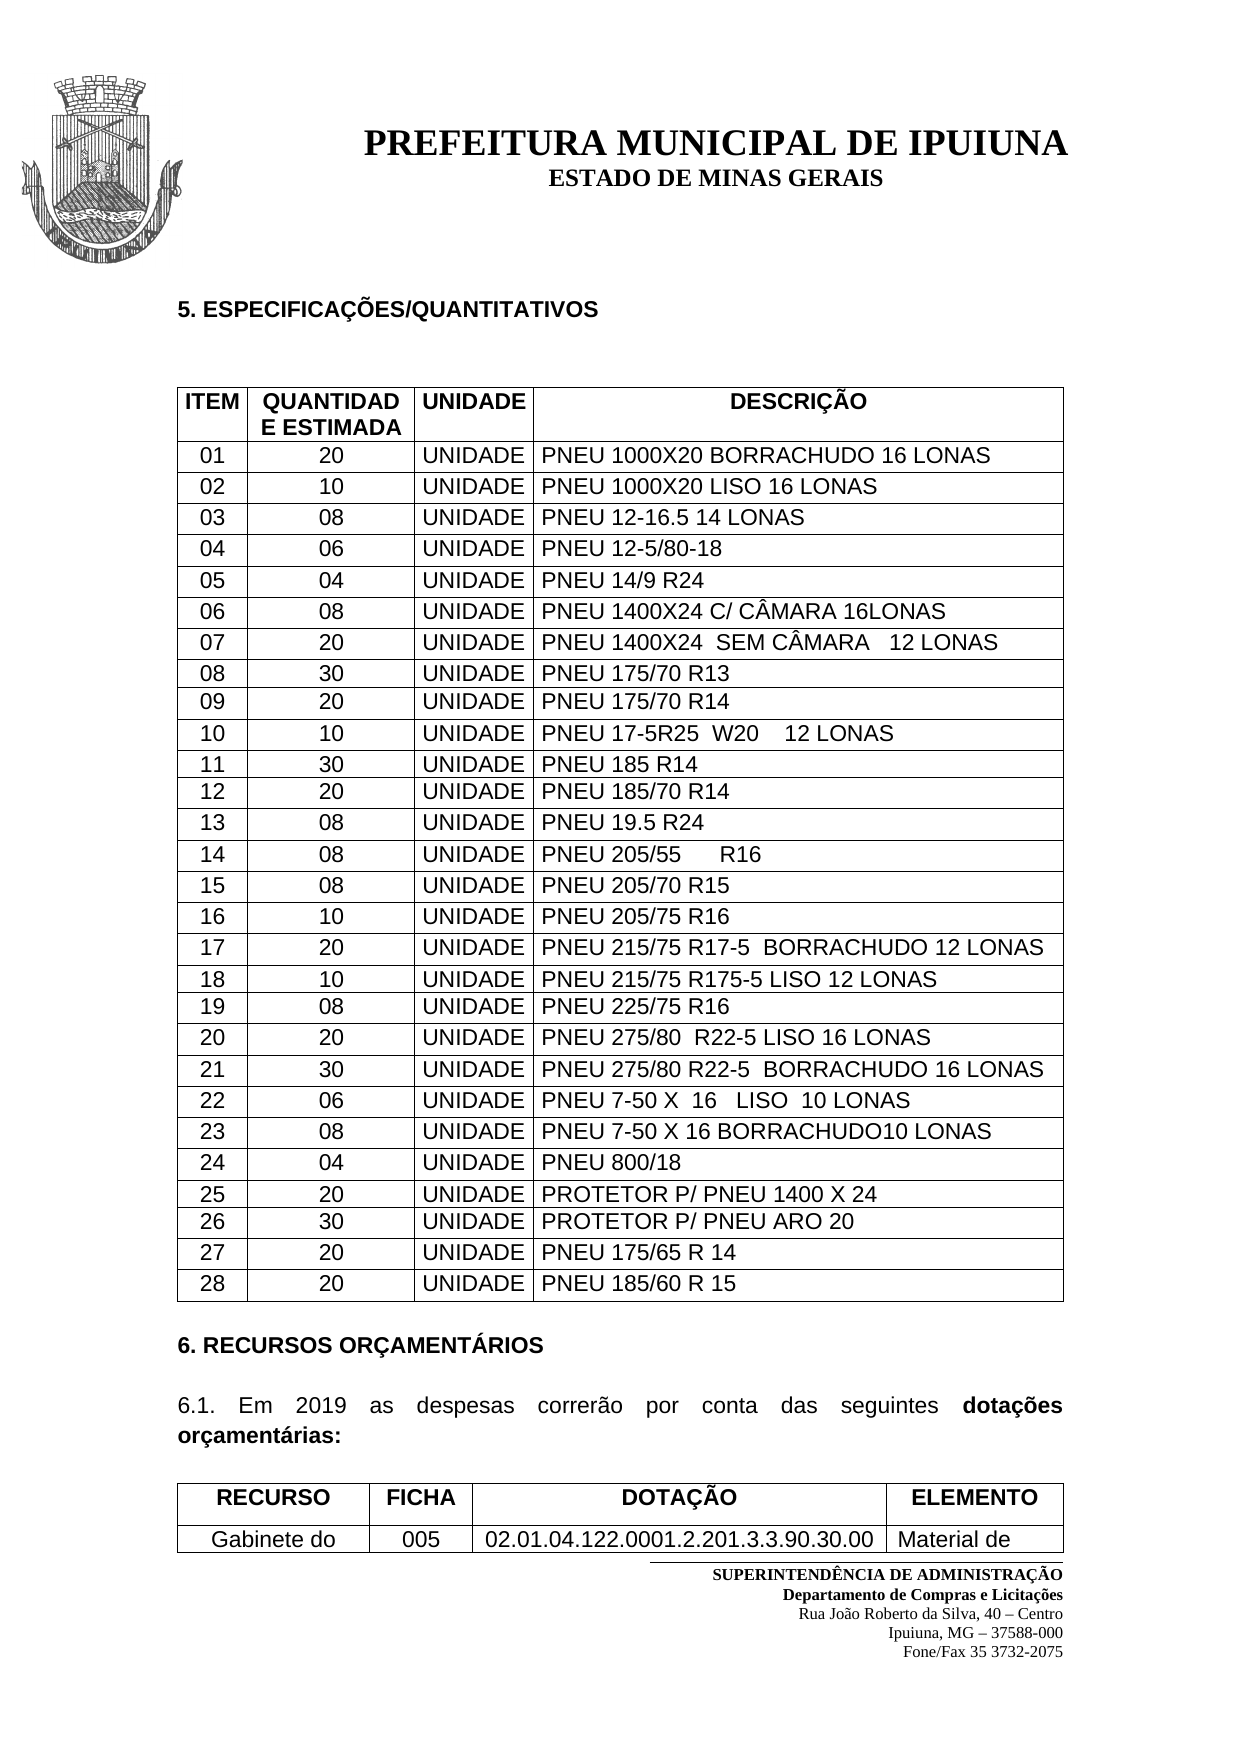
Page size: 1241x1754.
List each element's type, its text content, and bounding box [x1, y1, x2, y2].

table_cell 16 [178, 903, 247, 933]
table_cell UNIDADE [415, 535, 533, 566]
table_cell UNIDADE [415, 993, 533, 1023]
table_cell 25 [178, 1181, 247, 1207]
table_cell 12 [178, 778, 247, 808]
table_cell 02 [178, 473, 247, 503]
table_cell PNEU 1400X24 SEM CÂMARA 12 LONAS [534, 629, 1063, 659]
table_cell 20 [248, 1181, 414, 1207]
table_header DESCRIÇÃO [534, 388, 1063, 441]
text 6.1. Em 2019 as despesas correrão por conta das seguintes dotações orçamentárias: [177, 1392, 1063, 1449]
table_cell 30 [248, 1208, 414, 1238]
table_cell 22 [178, 1087, 247, 1117]
table_cell 10 [248, 720, 414, 750]
table_cell UNIDADE [415, 1056, 533, 1086]
table_cell UNIDADE [415, 688, 533, 718]
picture [21, 73, 183, 268]
table_cell 10 [178, 720, 247, 750]
table_cell PNEU 185/70 R14 [534, 778, 1063, 808]
table_header ITEM [178, 388, 247, 441]
table_cell 06 [248, 535, 414, 566]
table_cell 19 [178, 993, 247, 1023]
table_cell UNIDADE [415, 934, 533, 964]
table_cell UNIDADE [415, 1024, 533, 1054]
table_cell UNIDADE [415, 841, 533, 871]
table_cell 14 [178, 841, 247, 871]
table_cell PROTETOR P/ PNEU 1400 X 24 [534, 1181, 1063, 1207]
table_cell UNIDADE [415, 751, 533, 777]
table_cell 20 [248, 629, 414, 659]
table_cell 10 [248, 966, 414, 992]
table_cell PNEU 12-16.5 14 LONAS [534, 504, 1063, 534]
table_cell PNEU 12-5/80-18 [534, 535, 1063, 566]
table_cell UNIDADE [415, 720, 533, 750]
table_cell 20 [248, 778, 414, 808]
table_cell PNEU 7-50 X 16 BORRACHUDO10 LONAS [534, 1118, 1063, 1148]
table_cell UNIDADE [415, 504, 533, 534]
table_cell PNEU 1000X20 LISO 16 LONAS [534, 473, 1063, 503]
table_cell PNEU 215/75 R17-5 BORRACHUDO 12 LONAS [534, 934, 1063, 964]
table_cell UNIDADE [415, 1087, 533, 1117]
table_cell 06 [248, 1087, 414, 1117]
table_cell 20 [248, 442, 414, 472]
table_cell 13 [178, 809, 247, 839]
table_cell 01 [178, 442, 247, 472]
table_cell UNIDADE [415, 966, 533, 992]
table_cell PNEU 800/18 [534, 1149, 1063, 1179]
table_cell 17 [178, 934, 247, 964]
table_cell 08 [248, 1118, 414, 1148]
table_cell 05 [178, 567, 247, 597]
table_cell 20 [248, 1270, 414, 1301]
table_cell 005 [370, 1526, 472, 1552]
table_cell 20 [248, 934, 414, 964]
table_cell 03 [178, 504, 247, 534]
table_cell 15 [178, 872, 247, 902]
table_cell PNEU 205/55 R16 [534, 841, 1063, 871]
table_cell PROTETOR P/ PNEU ARO 20 [534, 1208, 1063, 1238]
table_cell 30 [248, 1056, 414, 1086]
table_cell PNEU 185 R14 [534, 751, 1063, 777]
table_cell PNEU 275/80 R22-5 LISO 16 LONAS [534, 1024, 1063, 1054]
table_cell 10 [248, 473, 414, 503]
table_cell 23 [178, 1118, 247, 1148]
text 6. RECURSOS ORÇAMENTÁRIOS [177, 1332, 1063, 1358]
table_cell PNEU 19.5 R24 [534, 809, 1063, 839]
table_cell 30 [248, 660, 414, 687]
table_cell PNEU 205/70 R15 [534, 872, 1063, 902]
table_cell 09 [178, 688, 247, 718]
table_cell 24 [178, 1149, 247, 1179]
table_cell UNIDADE [415, 809, 533, 839]
table_cell PNEU 17-5R25 W20 12 LONAS [534, 720, 1063, 750]
table_cell 04 [178, 535, 247, 566]
table_cell PNEU 14/9 R24 [534, 567, 1063, 597]
table_cell 08 [248, 504, 414, 534]
table_cell 18 [178, 966, 247, 992]
table_cell Gabinete do Prefeito [178, 1526, 369, 1552]
table_cell 20 [248, 1024, 414, 1054]
table_cell PNEU 175/70 R13 [534, 660, 1063, 687]
table_cell 27 [178, 1239, 247, 1269]
table_cell 02.01.04.122.0001.2.201.3.3.90.30.00 [473, 1526, 886, 1552]
table_cell 20 [248, 688, 414, 718]
table_cell UNIDADE [415, 567, 533, 597]
table_cell 08 [248, 598, 414, 628]
table_cell PNEU 215/75 R175-5 LISO 12 LONAS [534, 966, 1063, 992]
table_cell UNIDADE [415, 1239, 533, 1269]
table_header RECURSO [178, 1484, 369, 1524]
table_cell 08 [248, 993, 414, 1023]
table_cell 08 [248, 841, 414, 871]
table_cell 20 [178, 1024, 247, 1054]
table_cell UNIDADE [415, 1208, 533, 1238]
table_cell 08 [248, 809, 414, 839]
table_cell UNIDADE [415, 1149, 533, 1179]
table_cell 08 [178, 660, 247, 687]
table_cell PNEU 175/70 R14 [534, 688, 1063, 718]
table_cell PNEU 185/60 R 15 [534, 1270, 1063, 1301]
table_cell 28 [178, 1270, 247, 1301]
table_cell PNEU 205/75 R16 [534, 903, 1063, 933]
table_cell 20 [248, 1239, 414, 1269]
table_cell 04 [248, 567, 414, 597]
table_cell UNIDADE [415, 660, 533, 687]
table_cell UNIDADE [415, 442, 533, 472]
table_cell UNIDADE [415, 903, 533, 933]
table_cell 11 [178, 751, 247, 777]
table_cell UNIDADE [415, 778, 533, 808]
table_header QUANTIDADE ESTIMADA [248, 388, 414, 441]
table_cell 08 [248, 872, 414, 902]
table_cell PNEU 1400X24 C/ CÂMARA 16LONAS [534, 598, 1063, 628]
table_cell UNIDADE [415, 473, 533, 503]
table_cell 10 [248, 903, 414, 933]
table_header UNIDADE [415, 388, 533, 441]
table_cell 04 [248, 1149, 414, 1179]
table_cell 30 [248, 751, 414, 777]
table_cell 06 [178, 598, 247, 628]
table_cell PNEU 175/65 R 14 [534, 1239, 1063, 1269]
table_cell UNIDADE [415, 1181, 533, 1207]
text 5. ESPECIFICAÇÕES/QUANTITATIVOS [177, 296, 1063, 323]
table_header DOTAÇÃO [473, 1484, 886, 1524]
table_cell UNIDADE [415, 1270, 533, 1301]
table_cell 26 [178, 1208, 247, 1238]
table_cell UNIDADE [415, 598, 533, 628]
table_cell UNIDADE [415, 872, 533, 902]
table_cell PNEU 225/75 R16 [534, 993, 1063, 1023]
table_cell UNIDADE [415, 1118, 533, 1148]
table_cell PNEU 275/80 R22-5 BORRACHUDO 16 LONAS [534, 1056, 1063, 1086]
table_cell UNIDADE [415, 629, 533, 659]
table_cell PNEU 7-50 X 16 LISO 10 LONAS [534, 1087, 1063, 1117]
table_cell 21 [178, 1056, 247, 1086]
table_cell Material de Consumo [887, 1526, 1063, 1552]
table_cell 07 [178, 629, 247, 659]
table_header ELEMENTO [887, 1484, 1063, 1524]
table_header FICHA [370, 1484, 472, 1524]
table_cell PNEU 1000X20 BORRACHUDO 16 LONAS [534, 442, 1063, 472]
